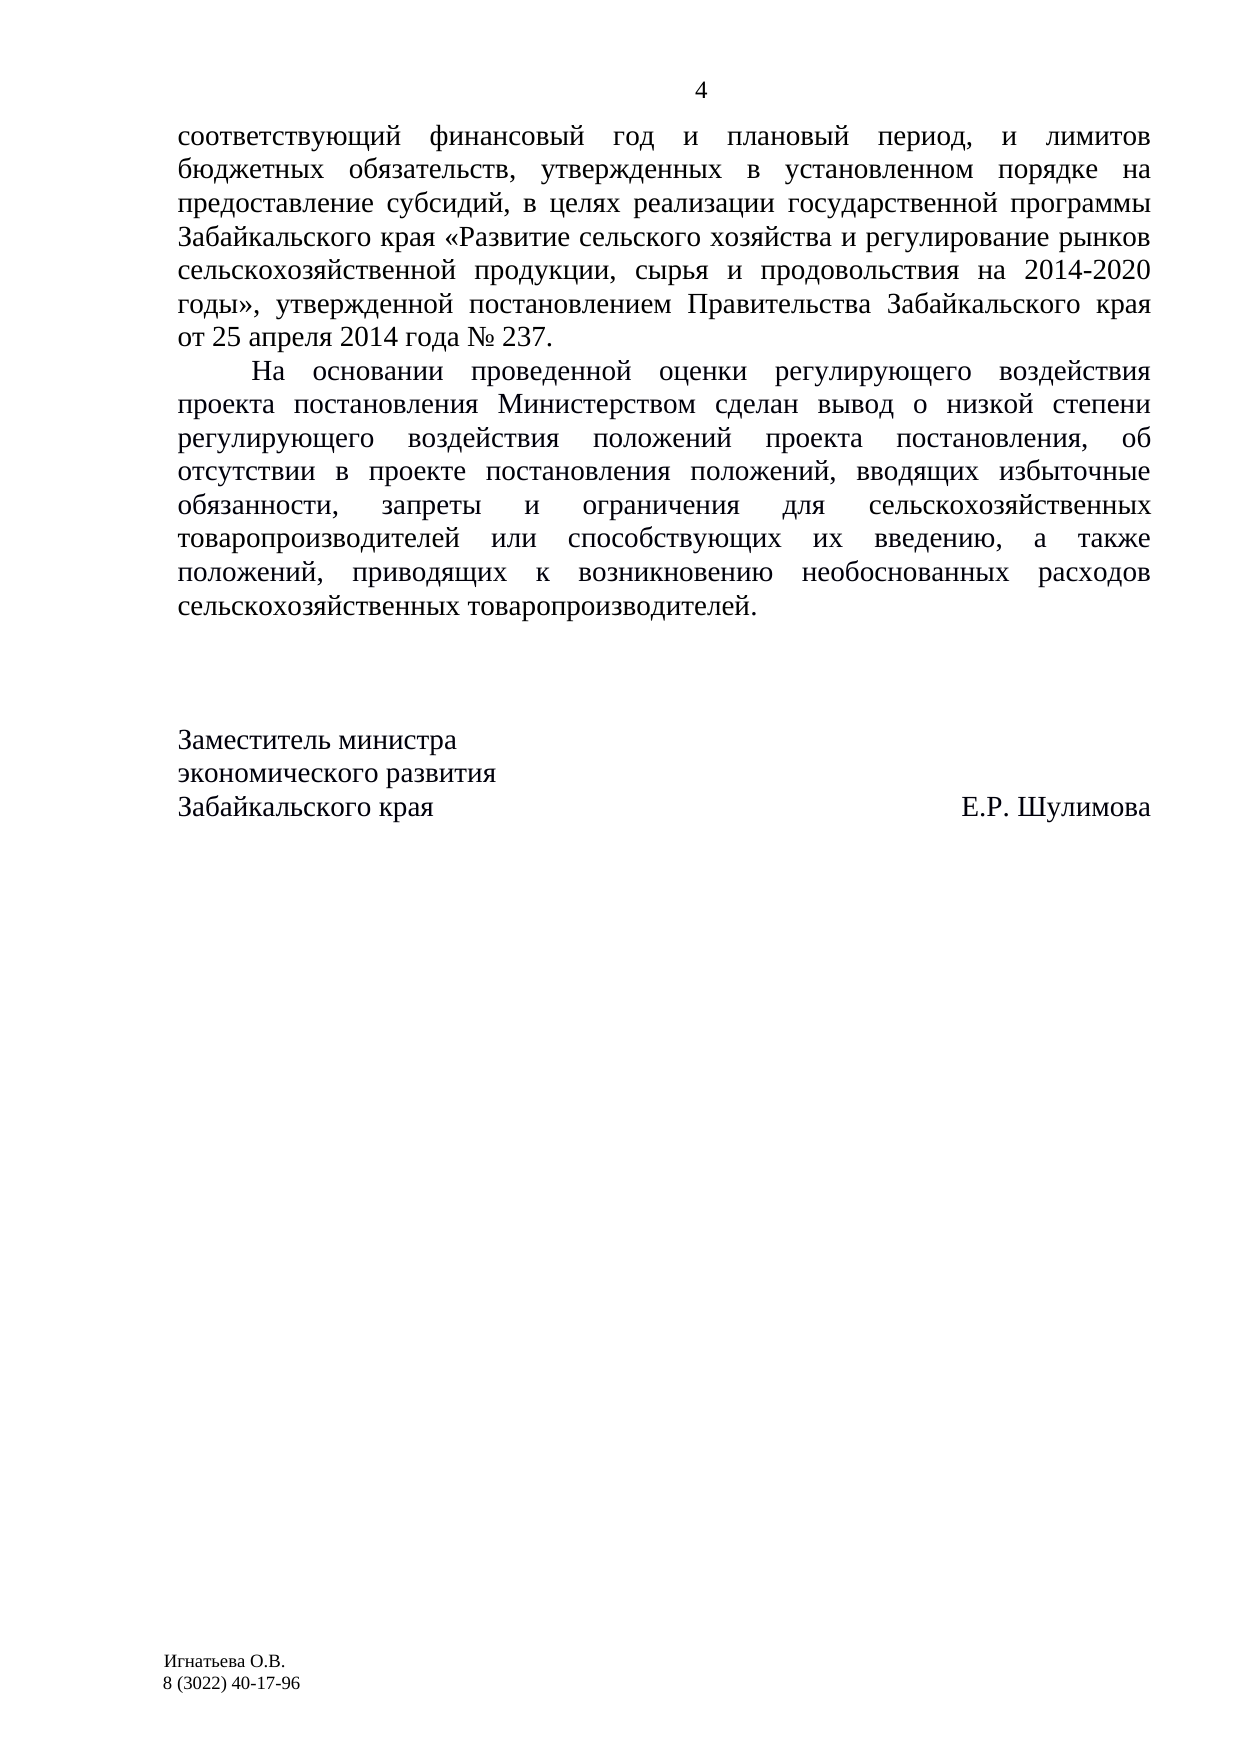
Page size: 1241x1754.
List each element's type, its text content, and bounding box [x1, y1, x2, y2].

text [177, 118, 1152, 353]
table_header Игнатьева О.В. 8 (3022) 40-17-96 [64, 1650, 389, 1693]
text экономического развития [177, 755, 1152, 789]
text На основании проведенной оценки регулирующего воздействия проекта постановления Министерством сделан вывод о низкой степени регулирующего воздействия положений проекта постановления, об отсутствии в проекте постановления положений, вводящих избыточные обязанности, запреты и ограничения для сельскохозяйственных товаропроизводителей или способствующих их введению, а также положений, приводящих к возникновению необоснованных расходов сельскохозяйственных товаропроизводителей. [177, 353, 1152, 621]
text Заместитель министра [177, 722, 1152, 755]
text Забайкальского края Е.Р. Шулимова [177, 789, 1152, 822]
